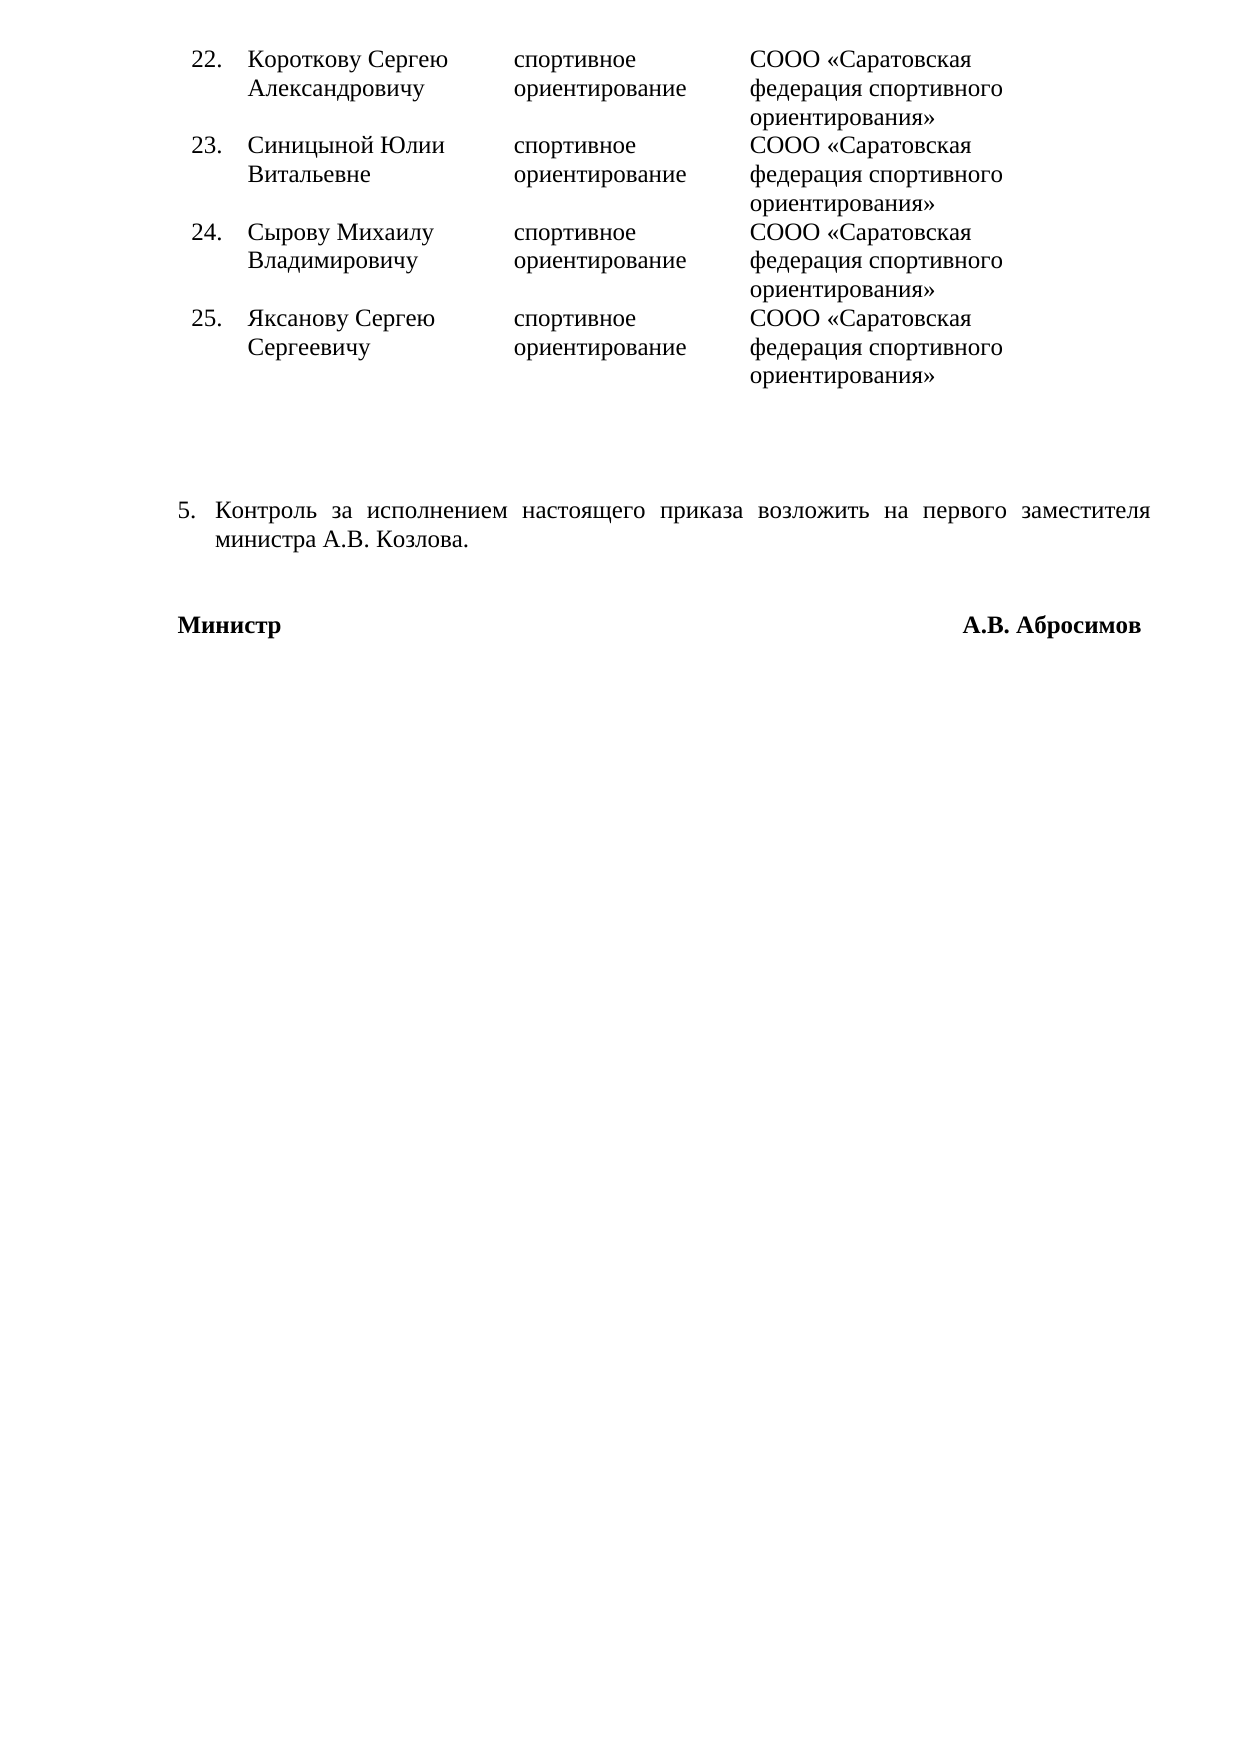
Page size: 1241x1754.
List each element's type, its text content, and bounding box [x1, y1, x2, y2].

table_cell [738, 217, 1093, 303]
table_cell спортивное ориентирование [502, 217, 738, 303]
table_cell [502, 44, 738, 131]
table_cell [738, 44, 1093, 131]
table_cell 22. [177, 44, 236, 131]
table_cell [502, 131, 738, 217]
table_cell 25. [177, 303, 236, 389]
table_cell СООО «Саратовская федерация спортивного ориентирования» [738, 303, 1093, 389]
table_cell 24. [177, 217, 236, 303]
table_cell Яксанову Сергею Сергеевичу [236, 303, 502, 389]
table_cell Синицыной Юлии Витальевне [236, 131, 502, 217]
table_cell Короткову Сергею Александровичу [236, 44, 502, 131]
list Контроль за исполнением настоящего приказа возложить на первого заместителя министра А.В. Козлова. [177, 495, 1152, 553]
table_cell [738, 131, 1093, 217]
table_cell Сырову Михаилу Владимировичу [236, 217, 502, 303]
text Министр А.В. Абросимов [177, 610, 1152, 638]
table_cell 23. [177, 131, 236, 217]
table_cell спортивное ориентирование [502, 303, 738, 389]
